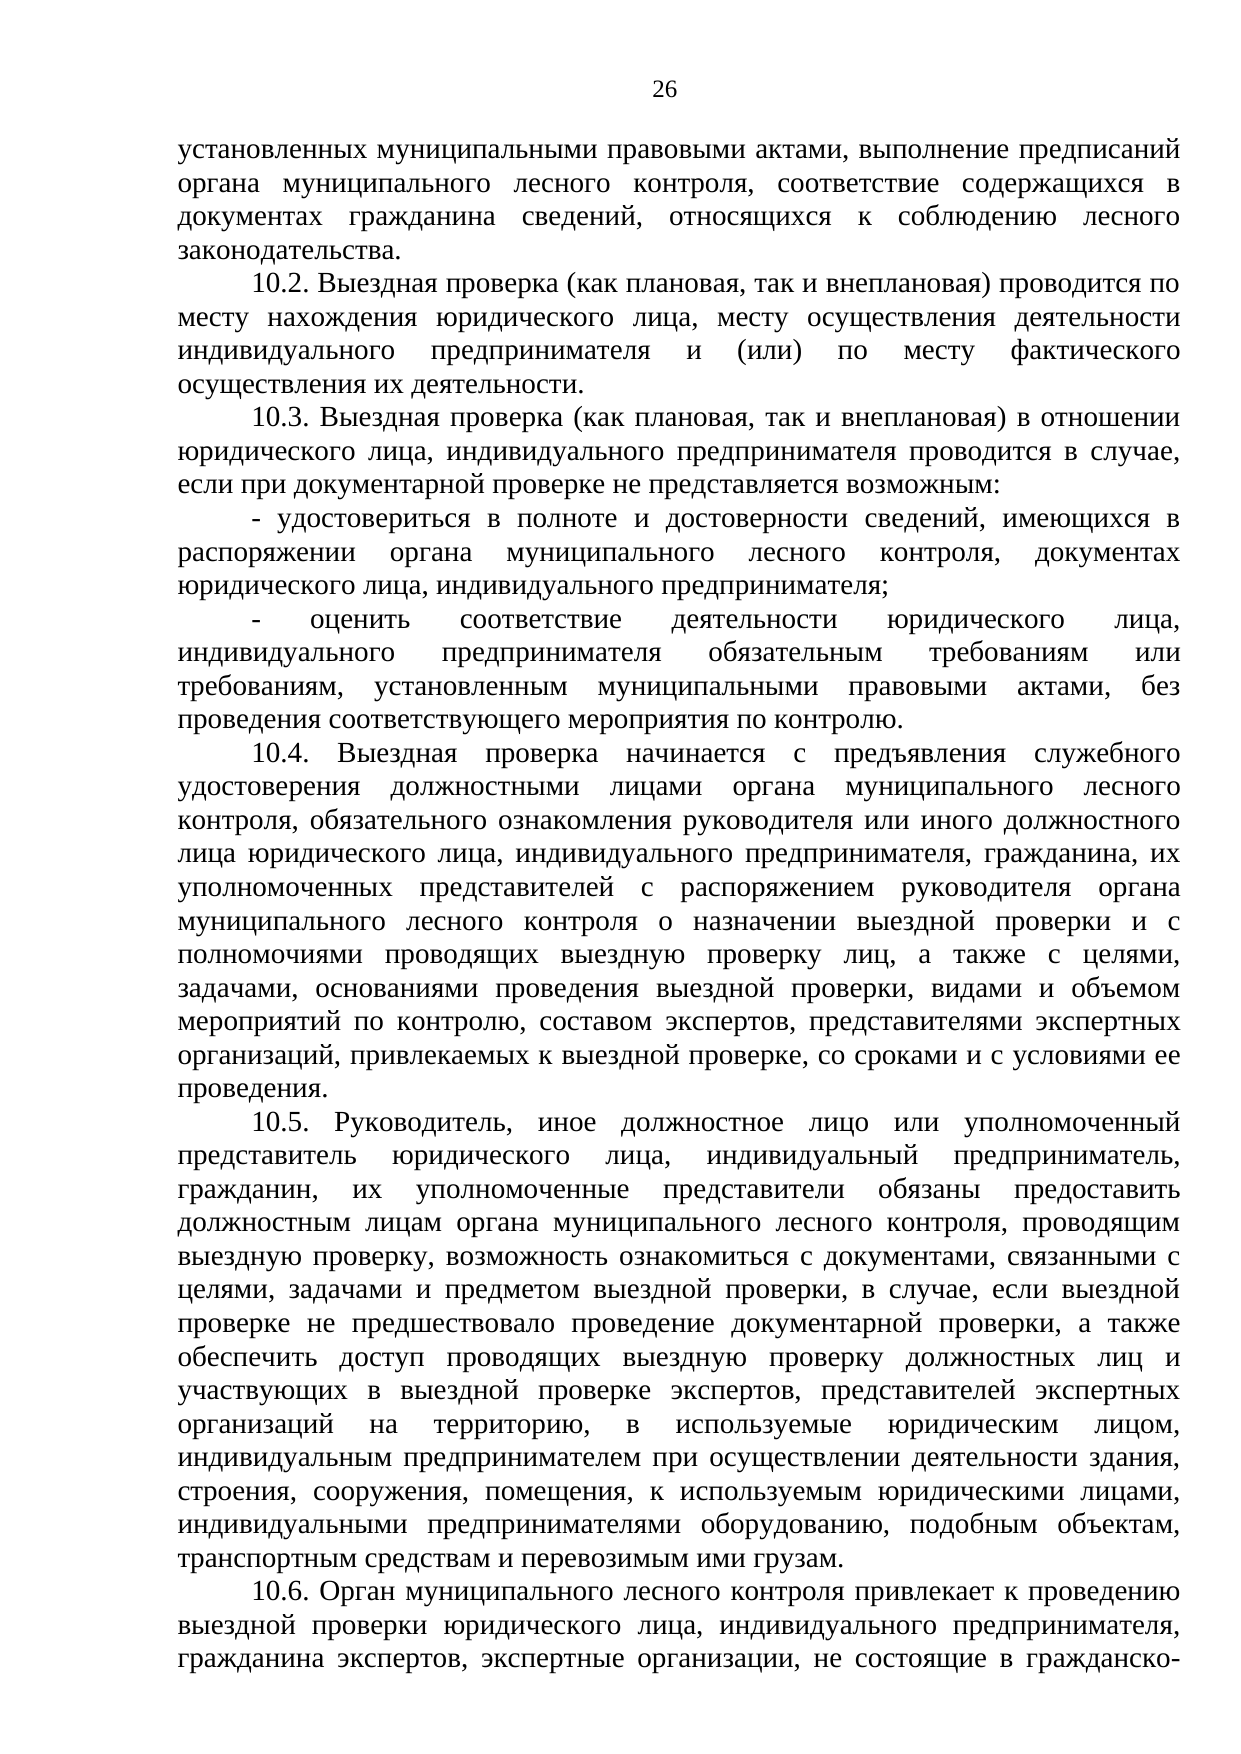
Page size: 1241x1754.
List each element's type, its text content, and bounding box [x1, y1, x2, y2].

text 10.4. Выездная проверка начинается с предъявления служебного удостоверения должностными лицами органа муниципального лесного контроля, обязательного ознакомления руководителя или иного должностного лица юридического лица, индивидуального предпринимателя, гражданина, их уполномоченных представителей с распоряжением руководителя органа муниципального лесного контроля о назначении выездной проверки и с полномочиями проводящих выездную проверку лиц, а также с целями, задачами, основаниями проведения выездной проверки, видами и объемом мероприятий по контролю, составом экспертов, представителями экспертных организаций, привлекаемых к выездной проверке, со сроками и с условиями ее проведения. [177, 735, 1181, 1104]
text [177, 1573, 1181, 1674]
text 10.3. Выездная проверка (как плановая, так и внеплановая) в отношении юридического лица, индивидуального предпринимателя проводится в случае, если при документарной проверке не представляется возможным: [177, 399, 1181, 500]
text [177, 131, 1181, 265]
text - оценить соответствие деятельности юридического лица, индивидуального предпринимателя обязательным требованиям или требованиям, установленным муниципальными правовыми актами, без проведения соответствующего мероприятия по контролю. [177, 601, 1181, 735]
text - удостовериться в полноте и достоверности сведений, имеющихся в распоряжении органа муниципального лесного контроля, документах юридического лица, индивидуального предпринимателя; [177, 500, 1181, 601]
text 10.2. Выездная проверка (как плановая, так и внеплановая) проводится по месту нахождения юридического лица, месту осуществления деятельности индивидуального предпринимателя и (или) по месту фактического осуществления их деятельности. [177, 265, 1181, 399]
text 10.5. Руководитель, иное должностное лицо или уполномоченный представитель юридического лица, индивидуальный предприниматель, гражданин, их уполномоченные представители обязаны предоставить должностным лицам органа муниципального лесного контроля, проводящим выездную проверку, возможность ознакомиться с документами, связанными с целями, задачами и предметом выездной проверки, в случае, если выездной проверке не предшествовало проведение документарной проверки, а также обеспечить доступ проводящих выездную проверку должностных лиц и участвующих в выездной проверке экспертов, представителей экспертных организаций на территорию, в используемые юридическим лицом, индивидуальным предпринимателем при осуществлении деятельности здания, строения, сооружения, помещения, к используемым юридическими лицами, индивидуальными предпринимателями оборудованию, подобным объектам, транспортным средствам и перевозимым ими грузам. [177, 1104, 1181, 1573]
